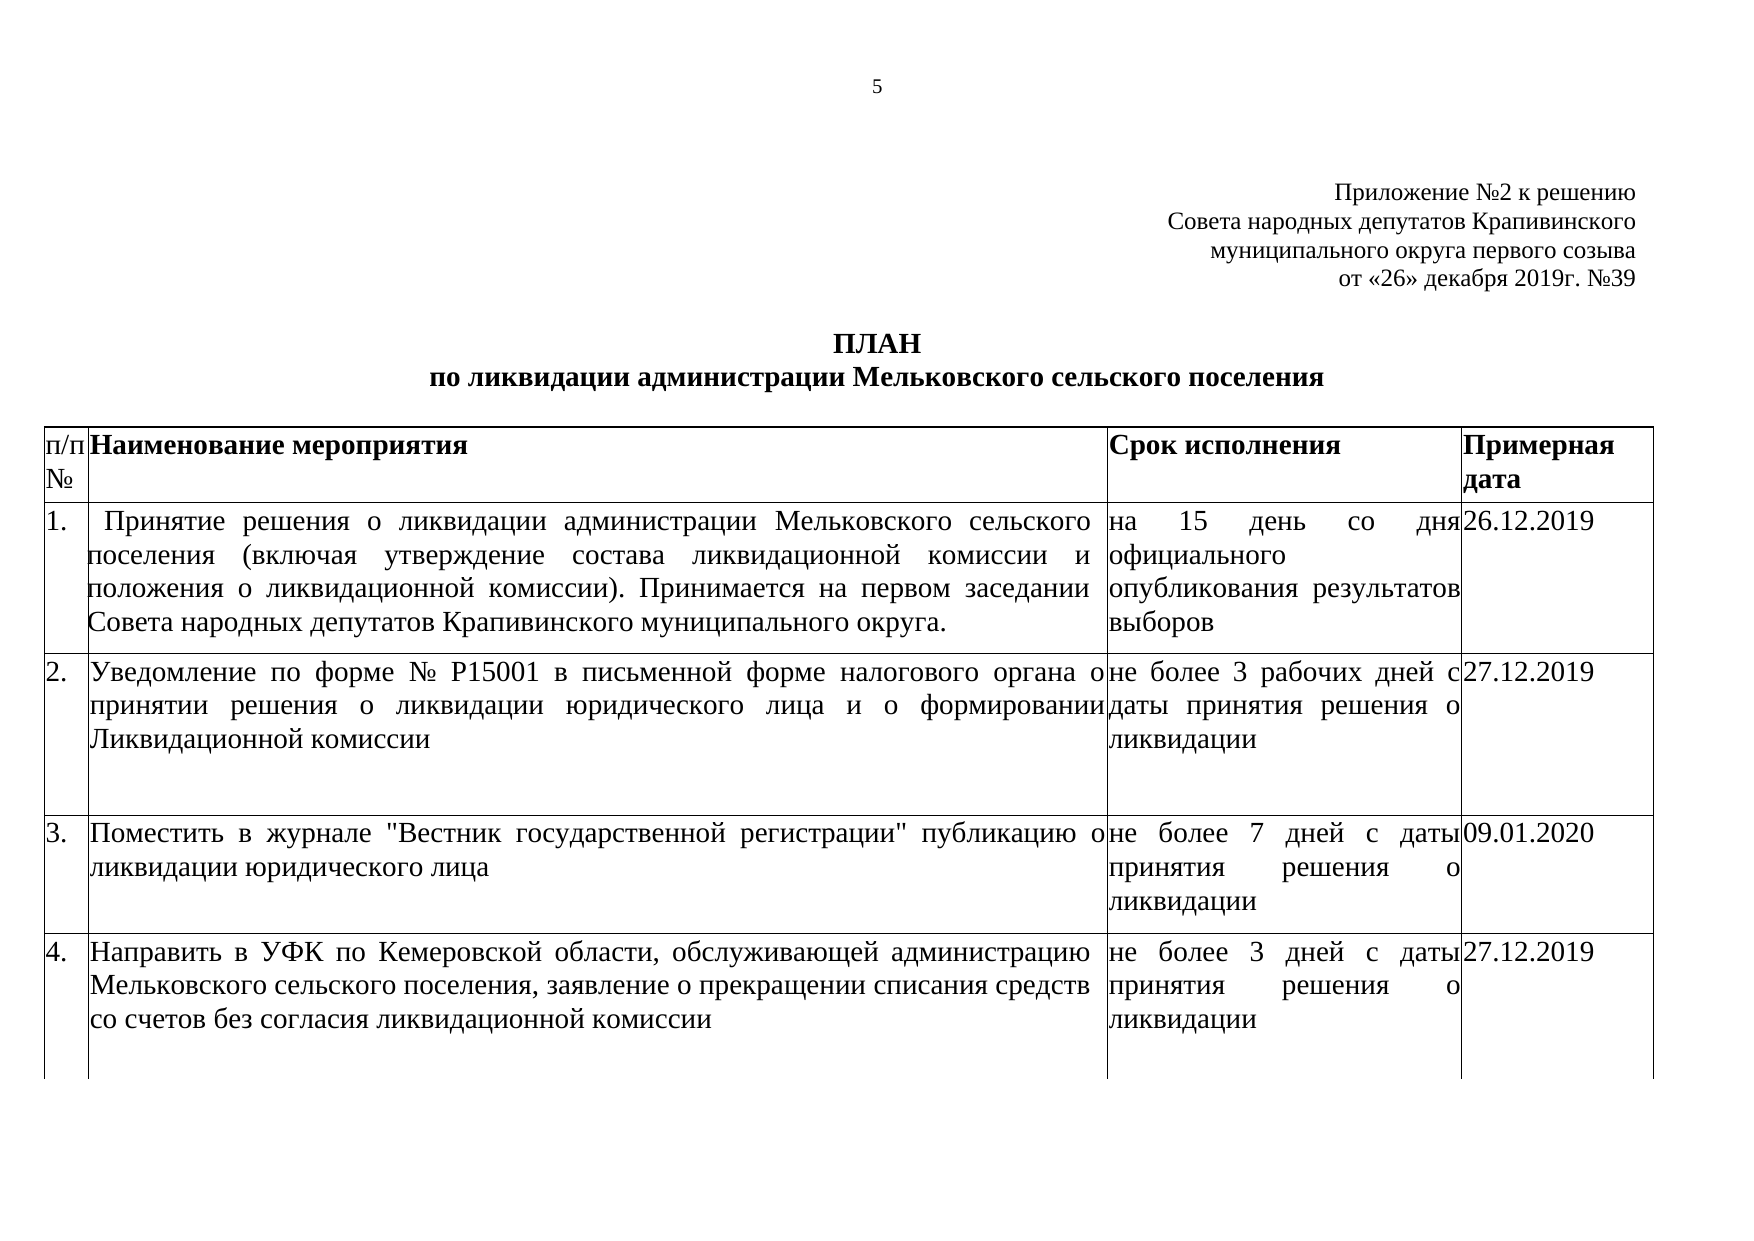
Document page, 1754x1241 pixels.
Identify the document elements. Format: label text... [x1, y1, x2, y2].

table_cell на 15 день со дня официального опубликования результатов выборов [1108, 503, 1461, 653]
text Совета народных депутатов Крапивинского [118, 206, 1636, 235]
table_cell 27.12.2019 [1462, 934, 1653, 1079]
table_header Примерная дата реализации [1462, 428, 1653, 502]
text Приложение №2 к решению [118, 177, 1636, 206]
table_cell 2. [45, 654, 88, 814]
table_cell Направить в УФК по Кемеровской области, обслуживающей администрацию Мельковского сельского поселения, заявление о прекращении списания средств со счетов без согласия ликвидационной комиссии [89, 934, 1107, 1079]
table_cell 4. [45, 934, 88, 1079]
table_cell Принятие решения о ликвидации администрации Мельковского сельского поселения (включая утверждение состава ликвидационной комиссии и положения о ликвидационной комиссии). Принимается на первом заседании Совета народных депутатов Крапивинского муниципального округа. [89, 503, 1107, 653]
table_cell 09.01.2020 [1462, 816, 1653, 933]
table_cell не более 7 дней с даты принятия решения о ликвидации [1108, 816, 1461, 933]
table_cell не более 3 дней с даты принятия решения о ликвидации [1108, 934, 1461, 1079]
text ПЛАН [118, 326, 1636, 359]
text муниципального округа первого созыва [118, 235, 1636, 263]
table_cell не более 3 рабочих дней с даты принятия решения о ликвидации [1108, 654, 1461, 814]
text от «26» декабря 2019г. №39 [118, 263, 1636, 292]
table_cell 26.12.2019 [1462, 503, 1653, 653]
table_header Наименование мероприятия [89, 428, 1107, 502]
table_cell 1. [45, 503, 88, 653]
table_cell Уведомление по форме № Р15001 в письменной форме налогового органа о принятии решения о ликвидации юридического лица и о формировании Ликвидационной комиссии [89, 654, 1107, 814]
table_cell 3. [45, 816, 88, 933]
table_cell 27.12.2019 [1462, 654, 1653, 814]
table_header Срок исполнения [1108, 428, 1461, 502]
text по ликвидации администрации Мельковского сельского поселения [118, 359, 1636, 393]
table_header п/п № [45, 428, 88, 502]
table_cell Поместить в журнале "Вестник государственной регистрации" публикацию о ликвидации юридического лица [89, 816, 1107, 933]
